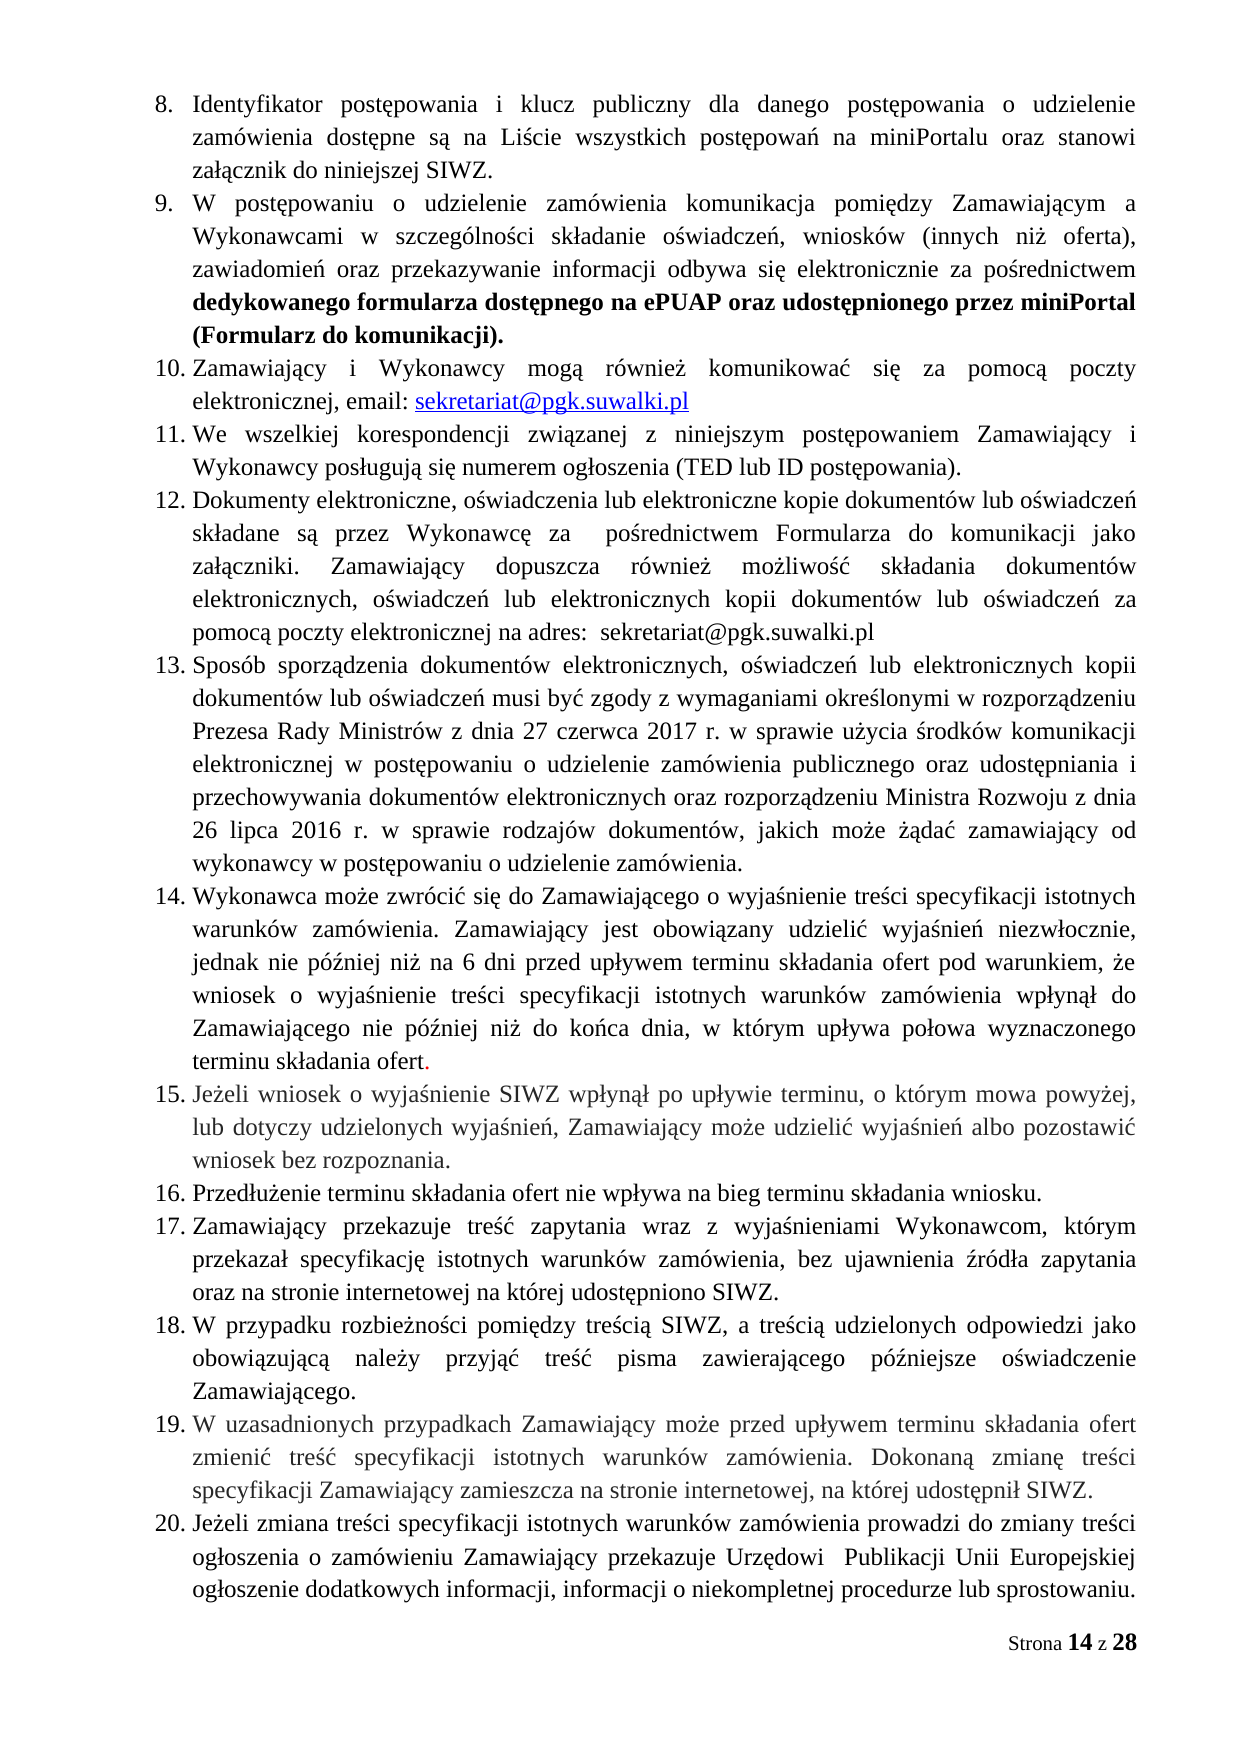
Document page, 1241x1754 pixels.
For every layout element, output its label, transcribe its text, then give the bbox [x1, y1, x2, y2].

list W uzasadnionych przypadkach Zamawiający może przed upływem terminu składania ofert zmienić treść specyfikacji istotnych warunków zamówienia. Dokonaną zmianę treści specyfikacji Zamawiający zamieszcza na stronie internetowej, na której udostępnił SIWZ. [154, 1409, 1137, 1504]
list Wykonawca może zwrócić się do Zamawiającego o wyjaśnienie treści specyfikacji istotnych warunków zamówienia. Zamawiający jest obowiązany udzielić wyjaśnień niezwłocznie, jednak nie później niż na 6 dni przed upływem terminu składania ofert pod warunkiem, że wniosek o wyjaśnienie treści specyfikacji istotnych warunków zamówienia wpłynął do Zamawiającego nie później niż do końca dnia, w którym upływa połowa wyznaczonego terminu składania ofert. [154, 881, 1137, 1075]
list Przedłużenie terminu składania ofert nie wpływa na bieg terminu składania wniosku. [154, 1178, 1137, 1207]
list Jeżeli zmiana treści specyfikacji istotnych warunków zamówienia prowadzi do zmiany treści ogłoszenia o zamówieniu Zamawiający przekazuje Urzędowi Publikacji Unii Europejskiej ogłoszenie dodatkowych informacji, informacji o niekompletnej procedurze lub sprostowaniu. [154, 1508, 1137, 1603]
list Sposób sporządzenia dokumentów elektronicznych, oświadczeń lub elektronicznych kopii dokumentów lub oświadczeń musi być zgody z wymaganiami określonymi w rozporządzeniu Prezesa Rady Ministrów z dnia 27 czerwca 2017 r. w sprawie użycia środków komunikacji elektronicznej w postępowaniu o udzielenie zamówienia publicznego oraz udostępniania i przechowywania dokumentów elektronicznych oraz rozporządzeniu Ministra Rozwoju z dnia 26 lipca 2016 r. w sprawie rodzajów dokumentów, jakich może żądać zamawiający od wykonawcy w postępowaniu o udzielenie zamówienia. [154, 650, 1137, 877]
list Jeżeli wniosek o wyjaśnienie SIWZ wpłynął po upływie terminu, o którym mowa powyżej, lub dotyczy udzielonych wyjaśnień, Zamawiający może udzielić wyjaśnień albo pozostawić wniosek bez rozpoznania. [154, 1079, 1137, 1174]
list W postępowaniu o udzielenie zamówienia komunikacja pomiędzy Zamawiającym a Wykonawcami w szczególności składanie oświadczeń, wniosków (innych niż oferta), zawiadomień oraz przekazywanie informacji odbywa się elektronicznie za pośrednictwem dedykowanego formularza dostępnego na ePUAP oraz udostępnionego przez miniPortal (Formularz do komunikacji). [154, 188, 1137, 348]
list We wszelkiej korespondencji związanej z niniejszym postępowaniem Zamawiający i Wykonawcy posługują się numerem ogłoszenia (TED lub ID postępowania). [154, 419, 1137, 481]
list Identyfikator postępowania i klucz publiczny dla danego postępowania o udzielenie zamówienia dostępne są na Liście wszystkich postępowań na miniPortalu oraz stanowi załącznik do niniejszej SIWZ. [154, 89, 1137, 183]
list Zamawiający przekazuje treść zapytania wraz z wyjaśnieniami Wykonawcom, którym przekazał specyfikację istotnych warunków zamówienia, bez ujawnienia źródła zapytania oraz na stronie internetowej na której udostępniono SIWZ. [154, 1211, 1137, 1306]
list Zamawiający i Wykonawcy mogą również komunikować się za pomocą poczty elektronicznej, email: sekretariat@pgk.suwalki.pl [154, 353, 1137, 414]
list W przypadku rozbieżności pomiędzy treścią SIWZ, a treścią udzielonych odpowiedzi jako obowiązującą należy przyjąć treść pisma zawierającego późniejsze oświadczenie Zamawiającego. [154, 1310, 1137, 1405]
list Dokumenty elektroniczne, oświadczenia lub elektroniczne kopie dokumentów lub oświadczeń składane są przez Wykonawcę za pośrednictwem Formularza do komunikacji jako załączniki. Zamawiający dopuszcza również możliwość składania dokumentów elektronicznych, oświadczeń lub elektronicznych kopii dokumentów lub oświadczeń za pomocą poczty elektronicznej na adres: sekretariat@pgk.suwalki.pl [154, 485, 1137, 646]
